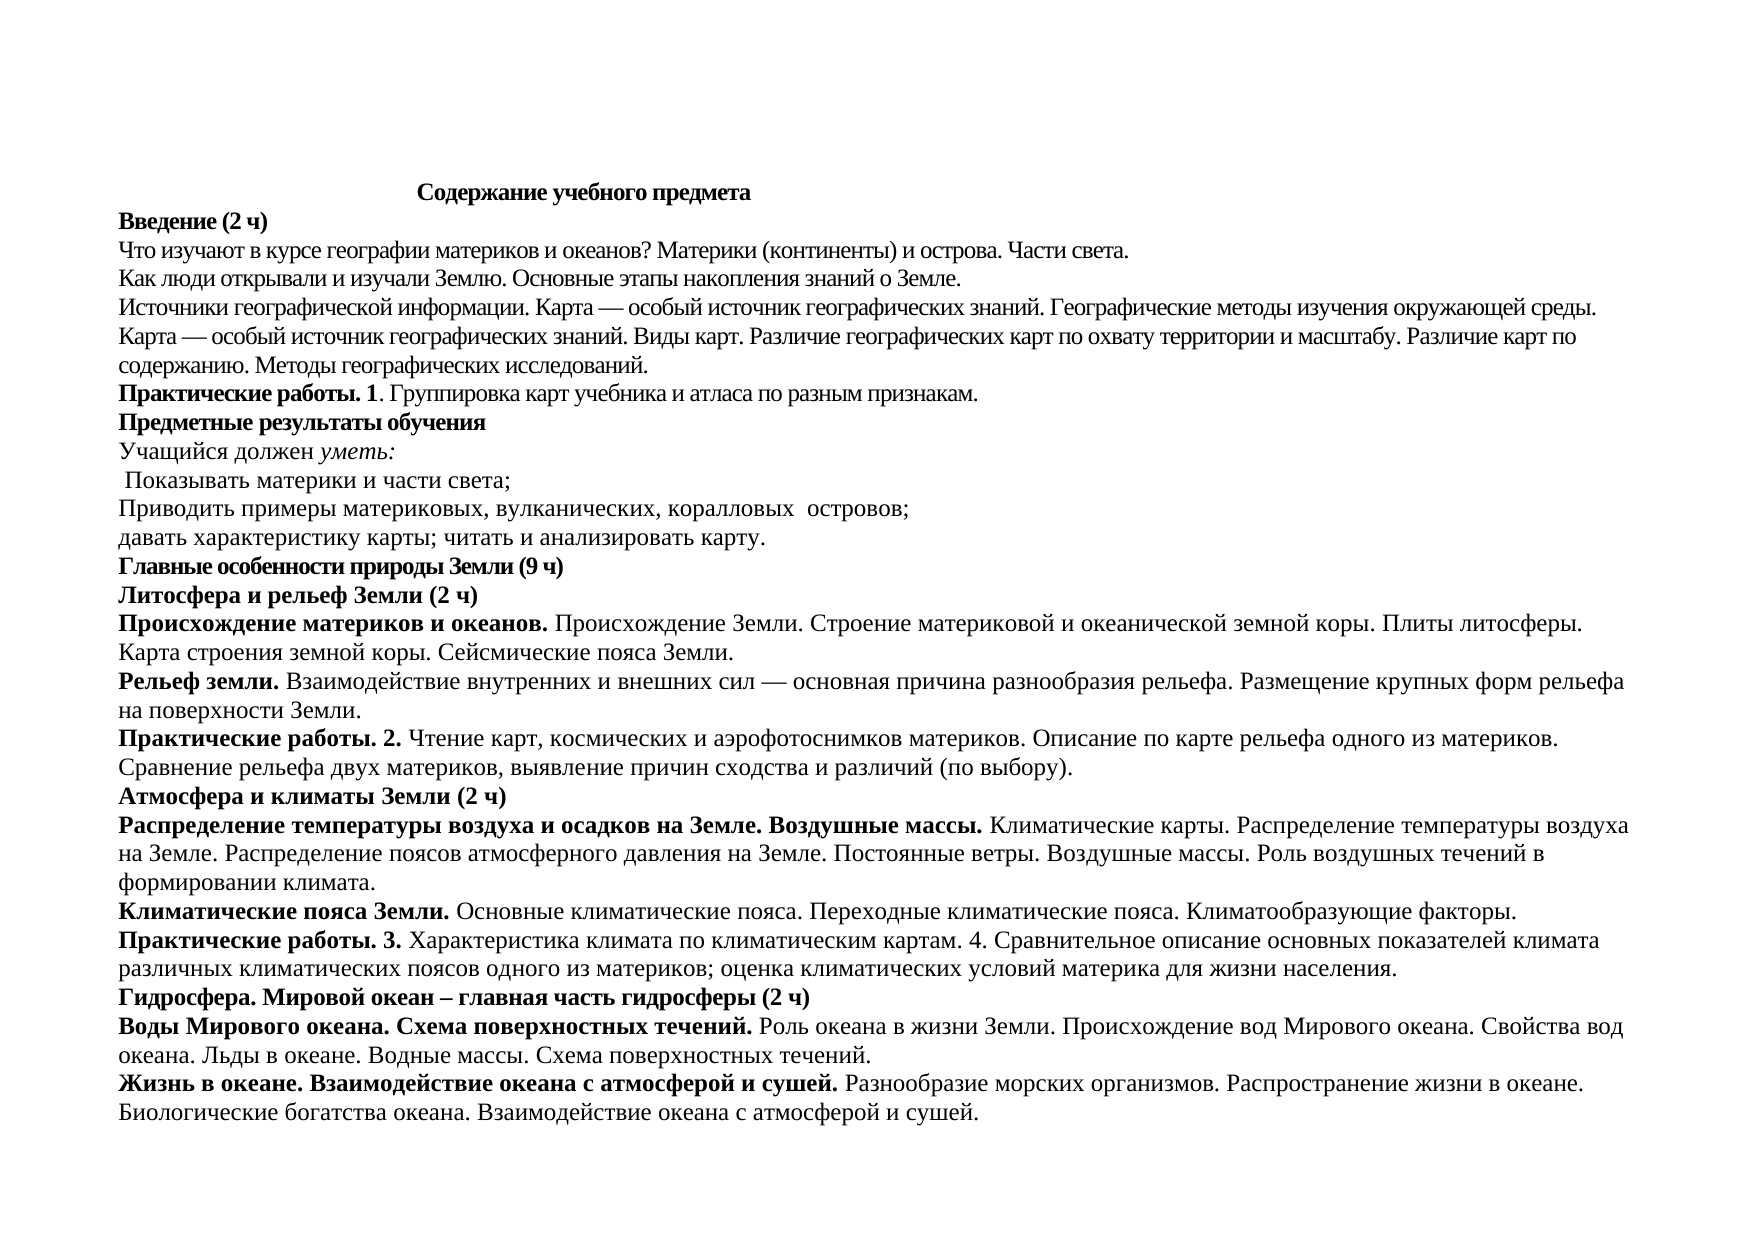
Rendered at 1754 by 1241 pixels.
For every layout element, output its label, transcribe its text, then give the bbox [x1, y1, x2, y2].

text Учащийся должен уметь: [118, 436, 1636, 465]
text Содержание учебного предмета [118, 177, 1636, 206]
text Жизнь в океане. Взаимодействие океана с атмосферой и сушей. Разнообразие морских организмов. Распространение жизни в океане. Биологические богатства океана. Взаимодействие океана с атмосферой и сушей. [118, 1068, 1636, 1126]
text Что изучают в курсе географии материков и океанов? Материки (континенты) и острова. Части света. [118, 235, 1636, 263]
text Воды Мирового океана. Схема поверхностных течений. Роль океана в жизни Земли. Происхождение вод Мирового океана. Свойства вод океана. Льды в океане. Водные массы. Схема поверхностных течений. [118, 1011, 1636, 1068]
text Показывать материки и части света; [118, 465, 1636, 493]
text Климатические пояса Земли. Основные климатические пояса. Переходные климатические пояса. Климатообразующие факторы. [118, 896, 1636, 925]
text Предметные результаты обучения [118, 407, 1636, 436]
text Распределение температуры воздуха и осадков на Земле. Воздушные массы. Климатические карты. Распределение температуры воздуха на Земле. Распределение поясов атмосферного давления на Земле. Постоянные ветры. Воздушные массы. Роль воздушных течений в формировании климата. [118, 810, 1636, 896]
text Практические работы. 2. Чтение карт, космических и аэрофотоснимков материков. Описание по карте рельефа одного из материков. Сравнение рельефа двух материков, выявление причин сходства и различий (по выбору). [118, 723, 1636, 781]
text Происхождение материков и океанов. Происхождение Земли. Строение материковой и океанической земной коры. Плиты литосферы. Карта строения земной коры. Сейсмические пояса Земли. [118, 608, 1636, 666]
text Практические работы. 3. Характеристика климата по климатическим картам. 4. Сравнительное описание основных показателей климата различных климатических поясов одного из материков; оценка климатических условий материка для жизни населения. [118, 925, 1636, 982]
text Рельеф земли. Взаимодействие внутренних и внешних сил — основная причина разнообразия рельефа. Размещение крупных форм рельефа на поверхности Земли. [118, 666, 1636, 723]
text Атмосфера и климаты Земли (2 ч) [118, 781, 1636, 810]
text давать характеристику карты; читать и анализировать карту. [118, 522, 1636, 551]
text Как люди открывали и изучали Землю. Основные этапы накопления знаний о Земле. [118, 263, 1636, 292]
text Литосфера и рельеф Земли (2 ч) [118, 580, 1636, 608]
text Приводить примеры материковых, вулканических, коралловых островов; [118, 493, 1636, 522]
text Практические работы. 1. Группировка карт учебника и атласа по разным признакам. [118, 378, 1636, 407]
text Главные особенности природы Земли (9 ч) [118, 551, 1636, 580]
text Гидросфера. Мировой океан – главная часть гидросферы (2 ч) [118, 982, 1636, 1011]
text Источники географической информации. Карта — особый источник географических знаний. Географические методы изучения окружающей среды. Карта — особый источник географических знаний. Виды карт. Различие географических карт по охвату территории и масштабу. Различие карт по содержанию. Методы географических исследований. [118, 292, 1636, 378]
text Введение (2 ч) [118, 206, 1636, 235]
